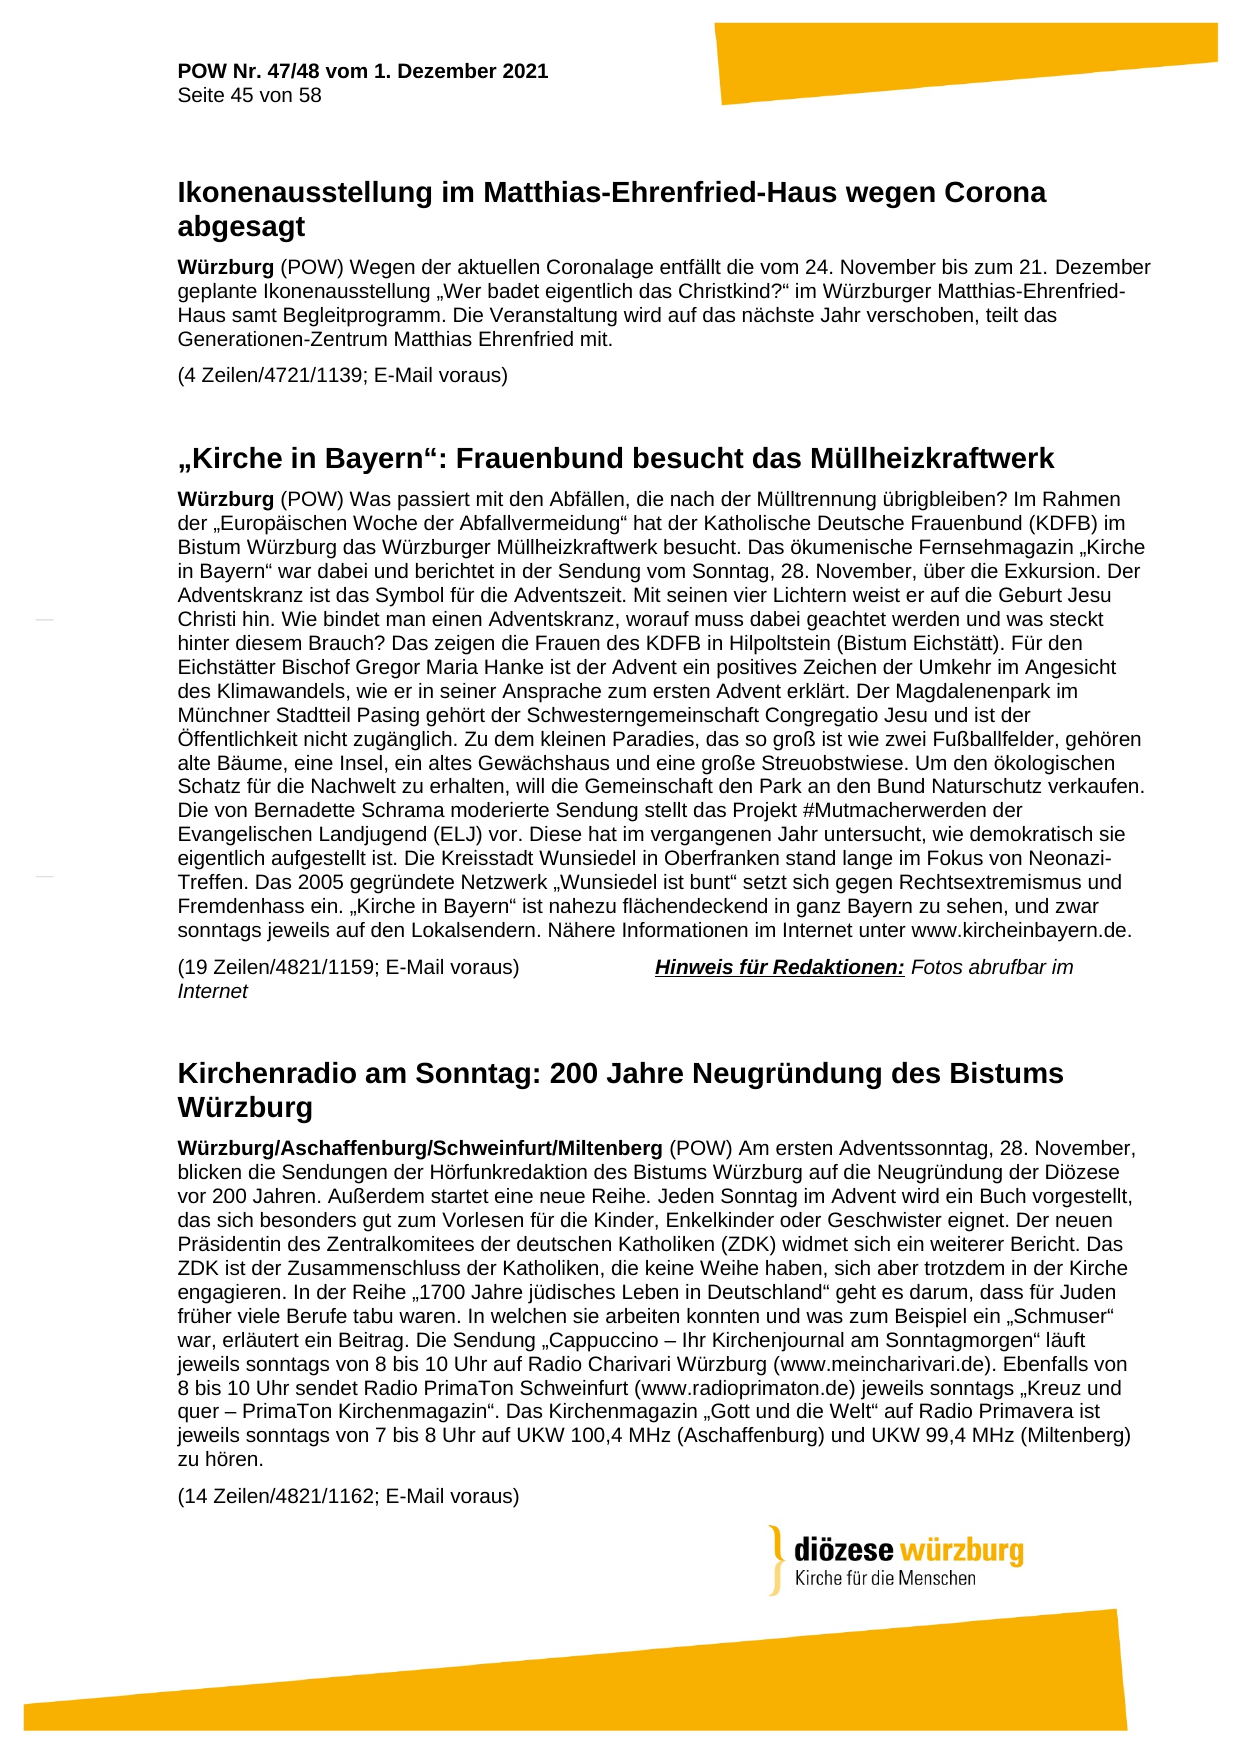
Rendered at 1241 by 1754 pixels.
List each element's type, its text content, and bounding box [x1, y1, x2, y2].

text (4 Zeilen/4721/1139; E-Mail voraus) [177, 363, 1152, 387]
text (14 Zeilen/4821/1162; E-Mail voraus) [177, 1484, 1152, 1508]
text Würzburg/Aschaffenburg/Schweinfurt/Miltenberg (POW) Am ersten Adventssonntag, 28. November, blicken die Sendungen der Hörfunkredaktion des Bistums Würzburg auf die Neugründung der Diözese vor 200 Jahren. Außerdem startet eine neue Reihe. Jeden Sonntag im Advent wird ein Buch vorgestellt, das sich besonders gut zum Vorlesen für die Kinder, Enkelkinder oder Geschwister eignet. Der neuen Präsidentin des Zentralkomitees der deutschen Katholiken (ZDK) widmet sich ein weiterer Bericht. Das ZDK ist der Zusammenschluss der Katholiken, die keine Weihe haben, sich aber trotzdem in der Kirche engagieren. In der Reihe „1700 Jahre jüdisches Leben in Deutschland“ geht es darum, dass für Juden früher viele Berufe tabu waren. In welchen sie arbeiten konnten und was zum Beispiel ein „Schmuser“ war, erläutert ein Beitrag. Die Sendung „Cappuccino – Ihr Kirchenjournal am Sonntagmorgen“ läuft jeweils sonntags von 8 bis 10 Uhr auf Radio Charivari Würzburg (www.meincharivari.de). Ebenfalls von 8 bis 10 Uhr sendet Radio PrimaTon Schweinfurt (www.radioprimaton.de) jeweils sonntags „Kreuz und quer – PrimaTon Kirchenmagazin“. Das Kirchenmagazin „Gott und die Welt“ auf Radio Primavera ist jeweils sonntags von 7 bis 8 Uhr auf UKW 100,4 MHz (Aschaffenburg) und UKW 99,4 MHz (Miltenberg) zu hören. [177, 1136, 1152, 1471]
text (19 Zeilen/4821/1159; E-Mail voraus) Hinweis für Redaktionen: Fotos abrufbar im Internet [177, 954, 1152, 1002]
text Würzburg (POW) Wegen der aktuellen Coronalage entfällt die vom 24. November bis zum 21. Dezember geplante Ikonenausstellung „Wer badet eigentlich das Christkind?“ im Würzburger Matthias-Ehrenfried-Haus samt Begleitprogramm. Die Veranstaltung wird auf das nächste Jahr verschoben, teilt das Generationen-Zentrum Matthias Ehrenfried mit. [177, 255, 1152, 351]
subtitle „Kirche in Bayern“: Frauenbund besucht das Müllheizkraftwerk [177, 441, 1152, 474]
subtitle Kirchenradio am Sonntag: 200 Jahre Neugründung des Bistums Würzburg [313, 1056, 1152, 1123]
text Würzburg (POW) Was passiert mit den Abfällen, die nach der Mülltrennung übrigbleiben? Im Rahmen der „Europäischen Woche der Abfallvermeidung“ hat der Katholische Deutsche Frauenbund (KDFB) im Bistum Würzburg das Würzburger Müllheizkraftwerk besucht. Das ökumenische Fernsehmagazin „Kirche in Bayern“ war dabei und berichtet in der Sendung vom Sonntag, 28. November, über die Exkursion. Der Adventskranz ist das Symbol für die Adventszeit. Mit seinen vier Lichtern weist er auf die Geburt Jesu Christi hin. Wie bindet man einen Adventskranz, worauf muss dabei geachtet werden und was steckt hinter diesem Brauch? Das zeigen die Frauen des KDFB in Hilpoltstein (Bistum Eichstätt). Für den Eichstätter Bischof Gregor Maria Hanke ist der Advent ein positives Zeichen der Umkehr im Angesicht des Klimawandels, wie er in seiner Ansprache zum ersten Advent erklärt. Der Magdalenenpark im Münchner Stadtteil Pasing gehört der Schwesterngemeinschaft Congregatio Jesu und ist der Öffentlichkeit nicht zugänglich. Zu dem kleinen Paradies, das so groß ist wie zwei Fußballfelder, gehören alte Bäume, eine Insel, ein altes Gewächshaus und eine große Streuobstwiese. Um den ökologischen Schatz für die Nachwelt zu erhalten, will die Gemeinschaft den Park an den Bund Naturschutz verkaufen. Die von Bernadette Schrama moderierte Sendung stellt das Projekt #Mutmacherwerden der Evangelischen Landjugend (ELJ) vor. Diese hat im vergangenen Jahr untersucht, wie demokratisch sie eigentlich aufgestellt ist. Die Kreisstadt Wunsiedel in Oberfranken stand lange im Fokus von Neonazi-Treffen. Das 2005 gegründete Netzwerk „Wunsiedel ist bunt“ setzt sich gegen Rechtsextremismus und Fremdenhass ein. „Kirche in Bayern“ ist nahezu flächendeckend in ganz Bayern zu sehen, und zwar sonntags jeweils auf den Lokalsendern. Nähere Informationen im Internet unter www.kircheinbayern.de. [177, 487, 1152, 942]
subtitle Ikonenausstellung im Matthias-Ehrenfried-Haus wegen Corona abgesagt [177, 175, 1152, 242]
picture [0, 0, 1241, 1754]
